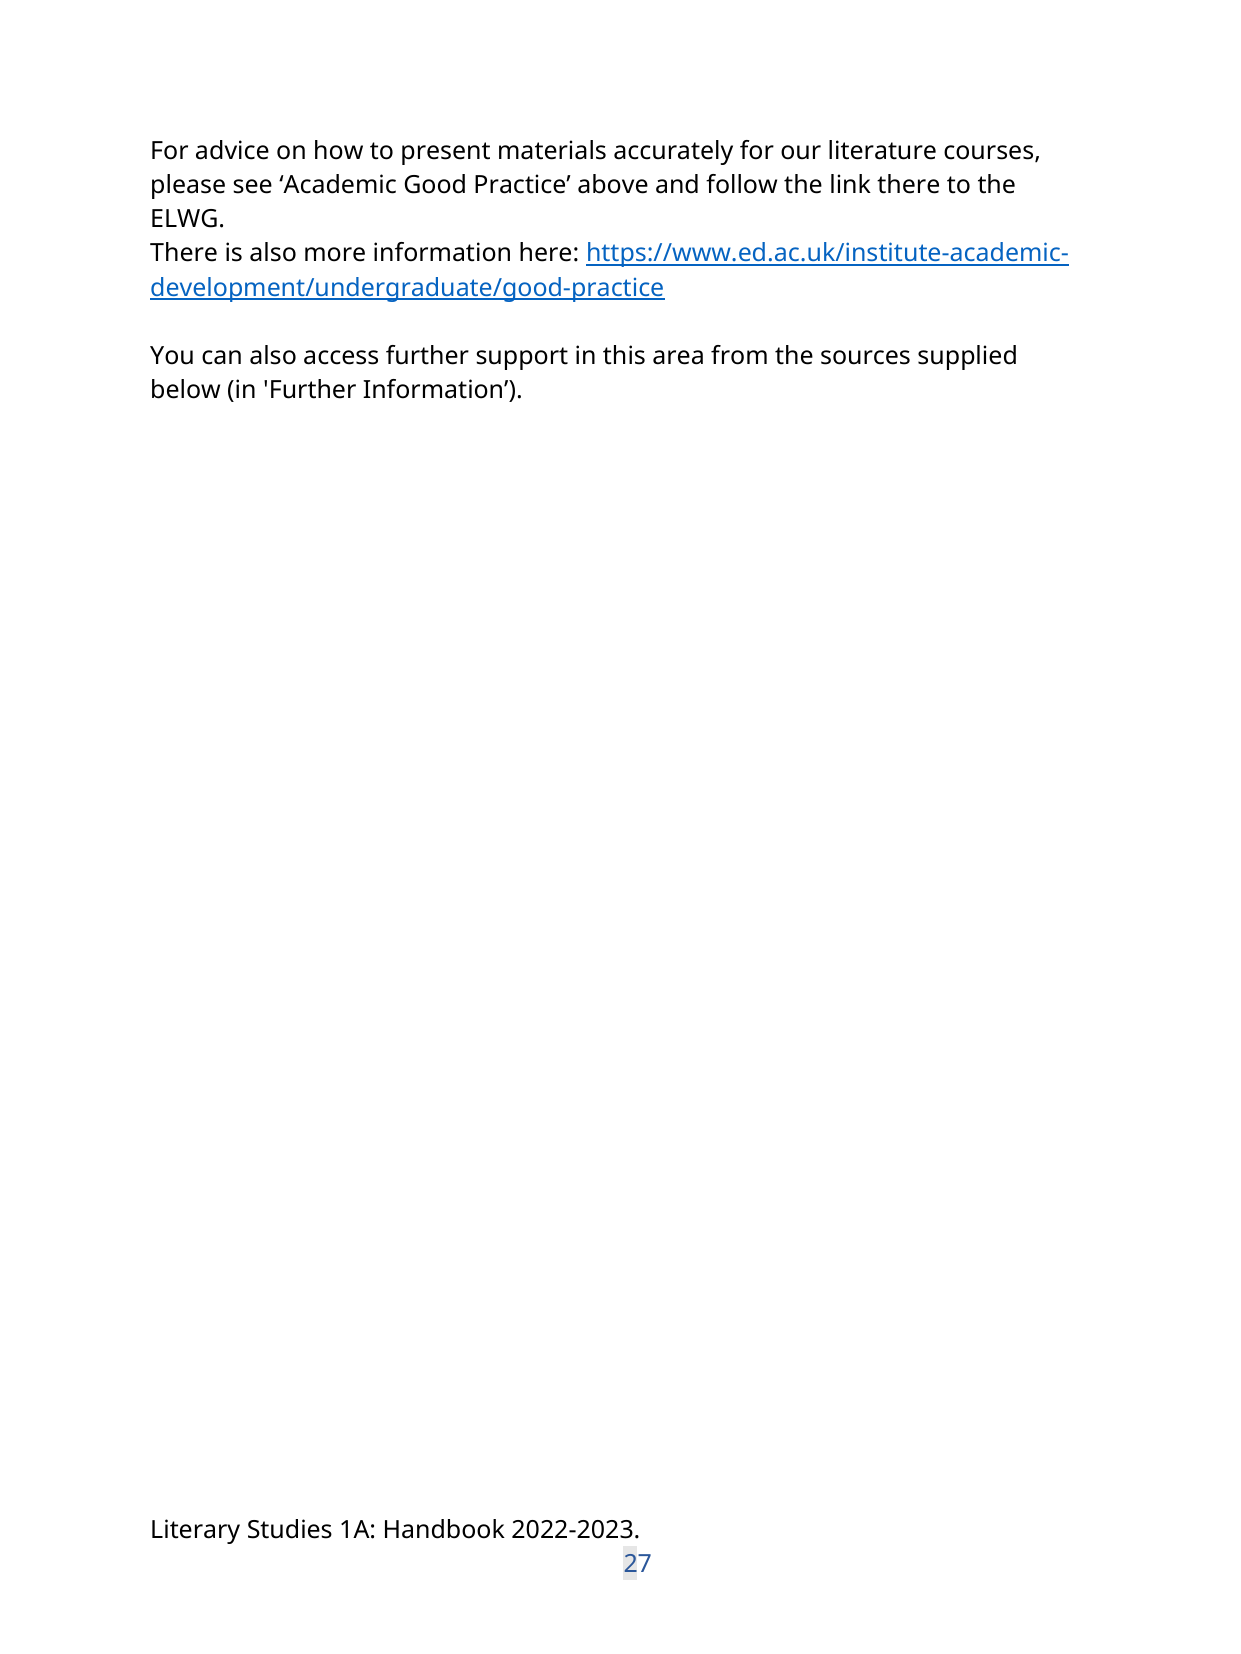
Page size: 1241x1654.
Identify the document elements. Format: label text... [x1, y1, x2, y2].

text You can also access further support in this area from the sources supplied below (in 'Further Information’). [150, 337, 1090, 405]
text There is also more information here: https://www.ed.ac.uk/institute-academic-development/undergraduate/good-practice [150, 235, 1090, 303]
text For advice on how to present materials accurately for our literature courses, please see ‘Academic Good Practice’ above and follow the link there to the ELWG. [150, 133, 1090, 235]
